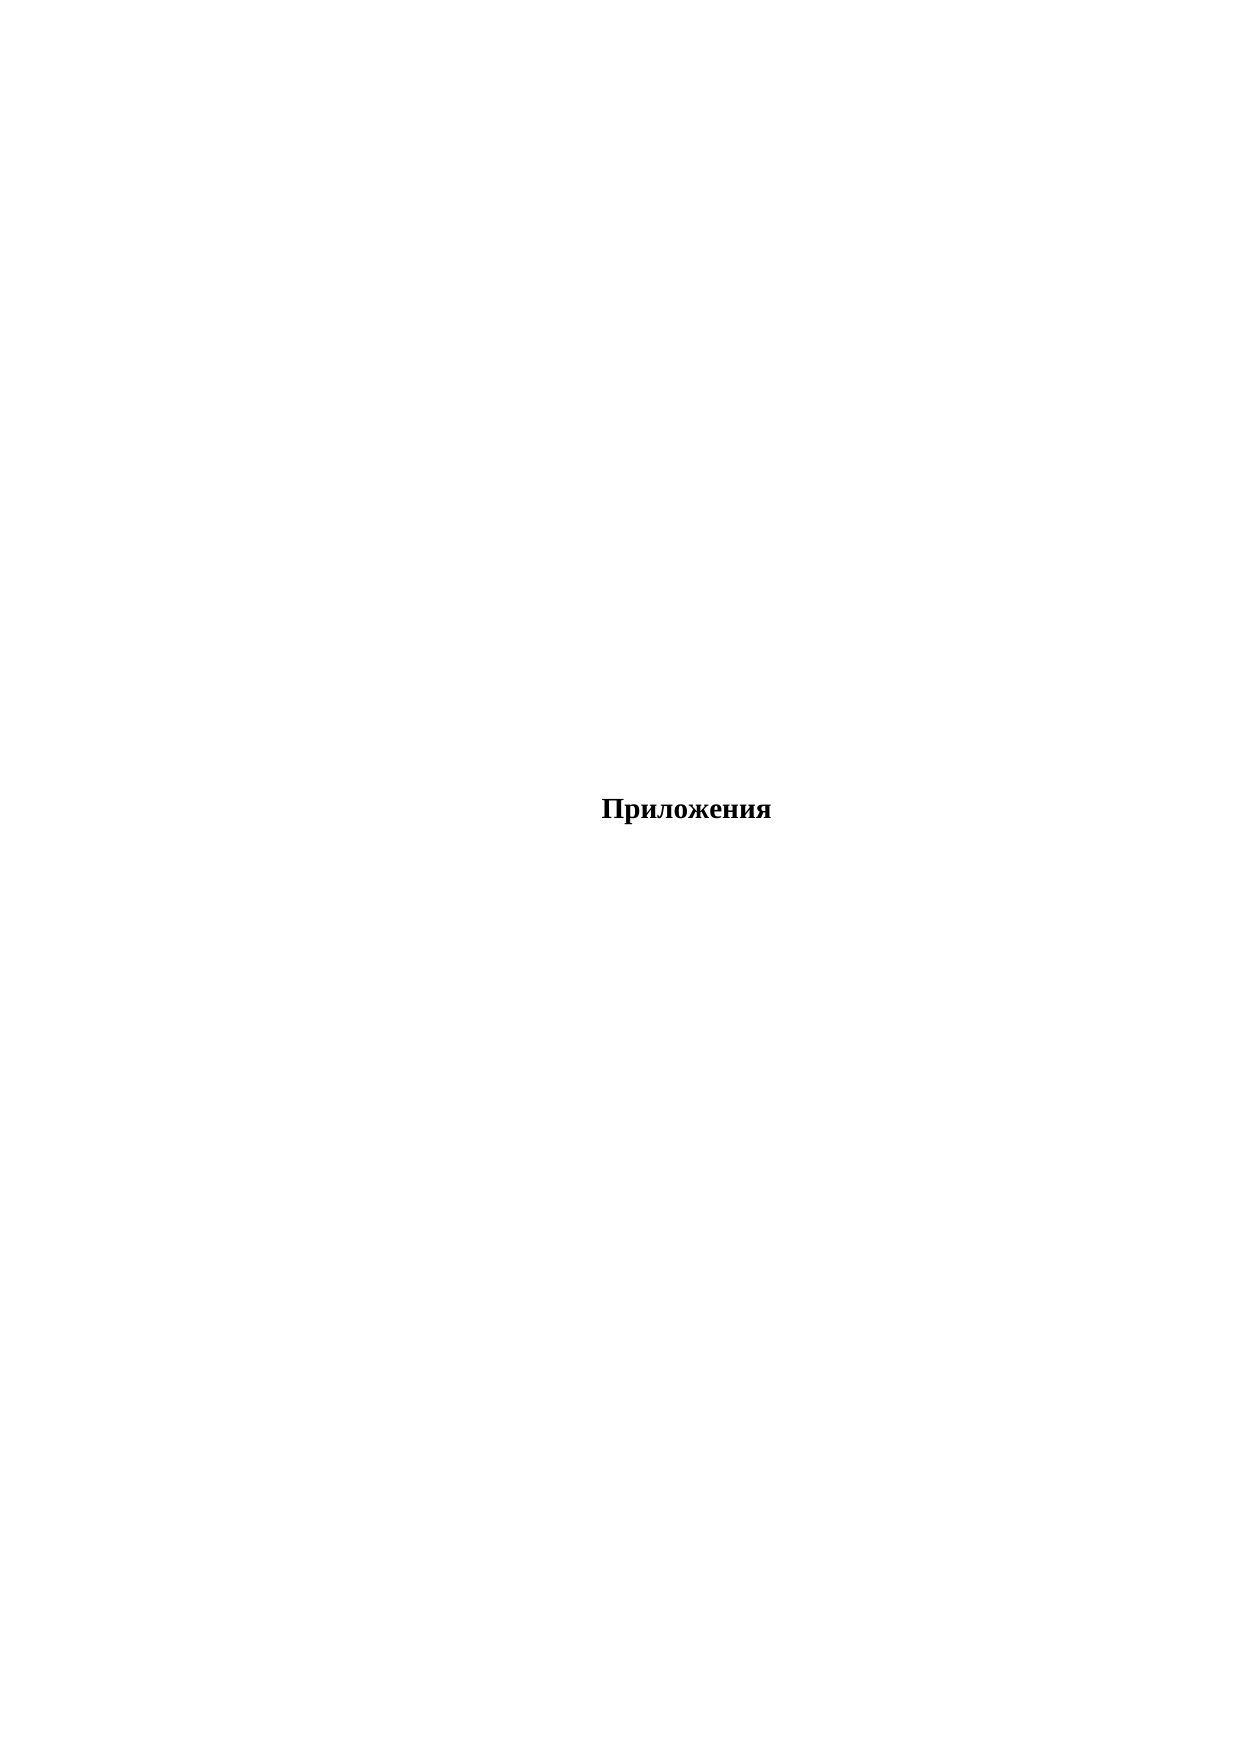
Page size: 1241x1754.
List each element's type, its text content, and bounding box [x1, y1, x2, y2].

subtitle Приложения [118, 791, 1181, 824]
